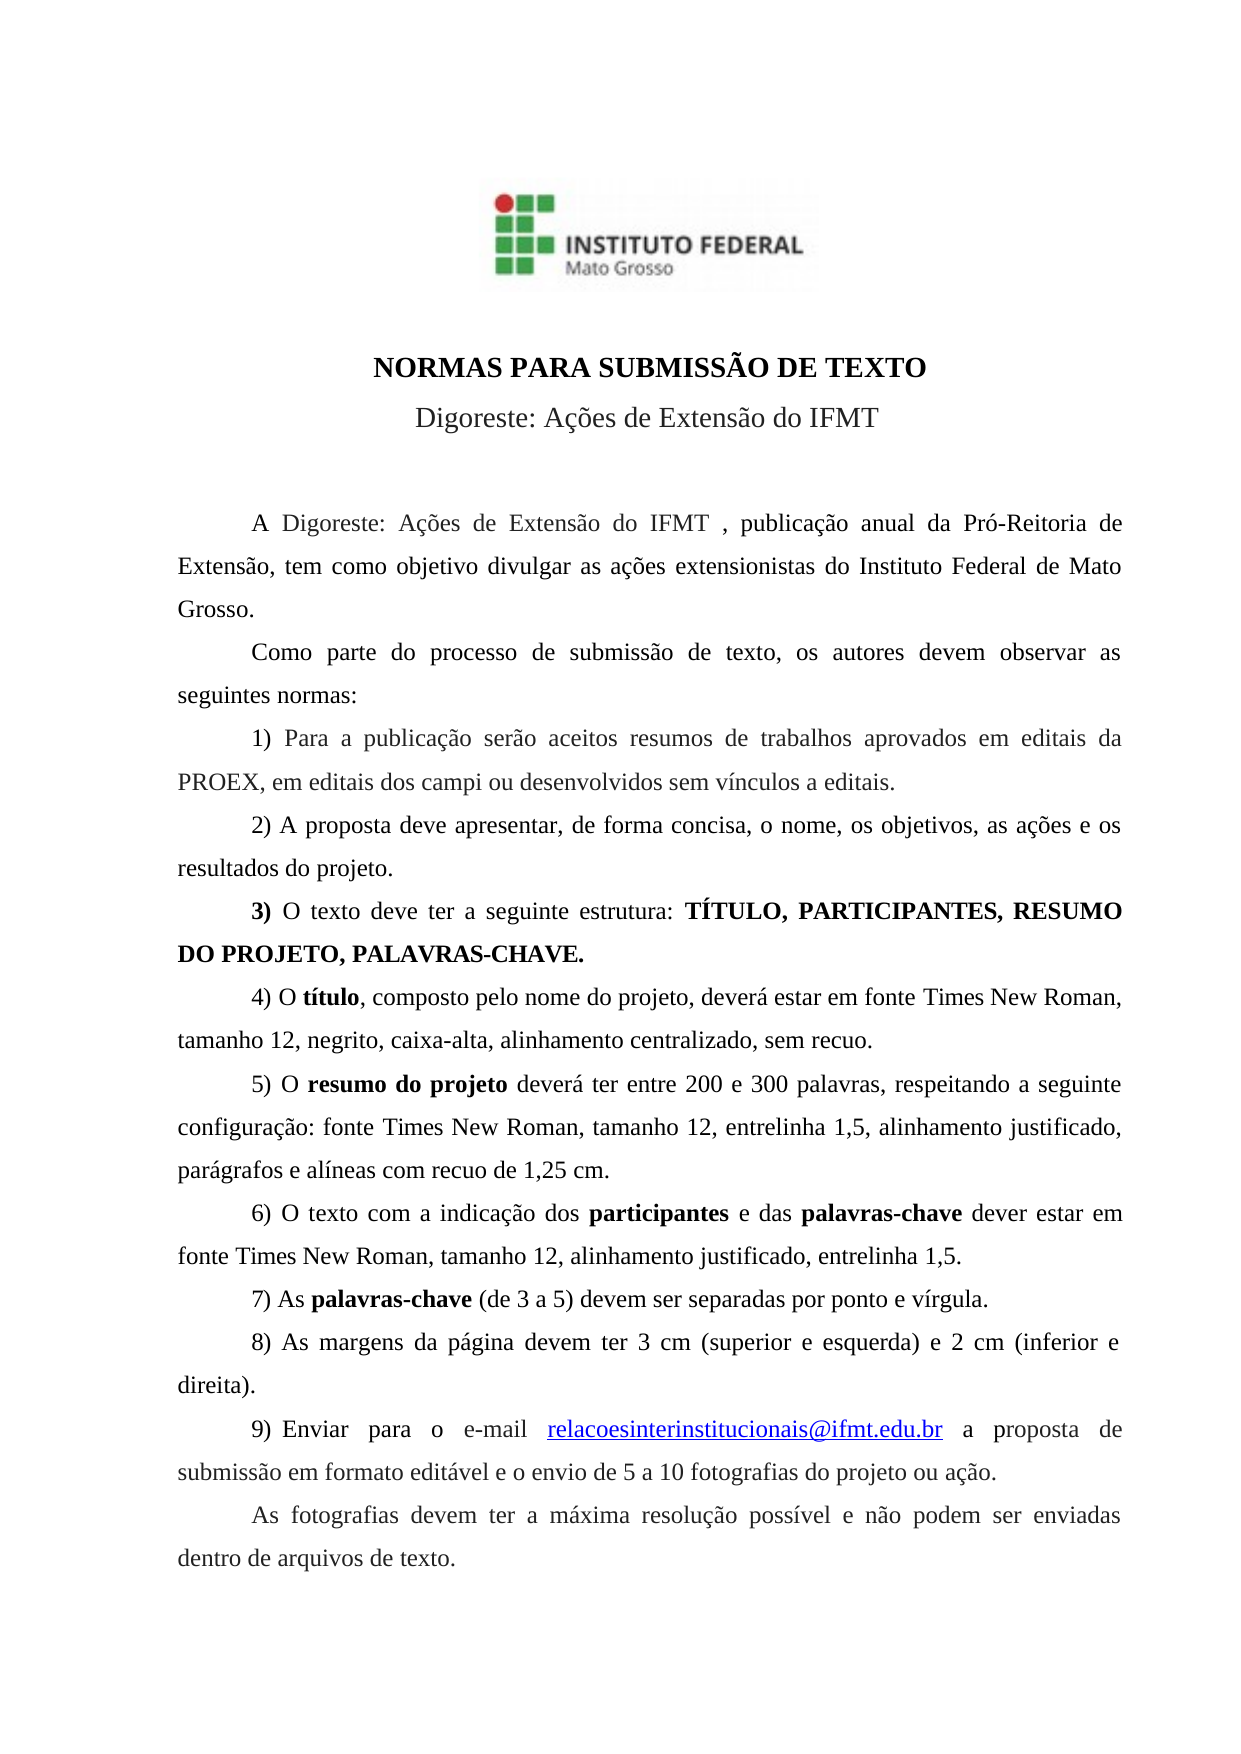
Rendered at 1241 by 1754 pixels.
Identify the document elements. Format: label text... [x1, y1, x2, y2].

text Como parte do processo de submissão de texto, os autores devem observar as seguintes normas: [177, 637, 1122, 709]
title NORMAS PARA SUBMISSÃO DE TEXTO [371, 350, 930, 383]
text A Digoreste: Ações de Extensão do IFMT , publicação anual da Pró-Reitoria de Extensão, tem como objetivo divulgar as ações extensionistas do Instituto Federal de Mato Grosso. [177, 508, 1123, 623]
list Enviar para o e-mail relacoesinterinstitucionais@ifmt.edu.br a proposta de submissão em formato editável e o envio de 5 a 10 fotografias do projeto ou ação. [177, 1414, 1123, 1486]
picture [478, 177, 820, 292]
list O título, composto pelo nome do projeto, deverá estar em fonte Times New Roman, tamanho 12, negrito, caixa-alta, alinhamento centralizado, sem recuo. [177, 982, 1122, 1054]
text Digoreste: Ações de Extensão do IFMT [364, 400, 930, 434]
text As fotografias devem ter a máxima resolução possível e não podem ser enviadas dentro de arquivos de texto. [177, 1500, 1122, 1572]
list A proposta deve apresentar, de forma concisa, o nome, os objetivos, as ações e os resultados do projeto. [177, 810, 1123, 882]
list As palavras-chave (de 3 a 5) devem ser separadas por ponto e vírgula. [251, 1284, 1134, 1313]
list O resumo do projeto deverá ter entre 200 e 300 palavras, respeitando a seguinte configuração: fonte Times New Roman, tamanho 12, entrelinha 1,5, alinhamento justificado, parágrafos e alíneas com recuo de 1,25 cm. [177, 1069, 1123, 1184]
list Para a publicação serão aceitos resumos de trabalhos aprovados em editais da PROEX, em editais dos campi ou desenvolvidos sem vínculos a editais. [177, 723, 1123, 795]
list O texto com a indicação dos participantes e das palavras-chave dever estar em fonte Times New Roman, tamanho 12, alinhamento justificado, entrelinha 1,5. [177, 1198, 1123, 1270]
list As margens da página devem ter 3 cm (superior e esquerda) e 2 cm (inferior e direita). [177, 1327, 1121, 1399]
list O texto deve ter a seguinte estrutura: TÍTULO, PARTICIPANTES, RESUMO DO PROJETO, PALAVRAS-CHAVE. [177, 896, 1123, 968]
